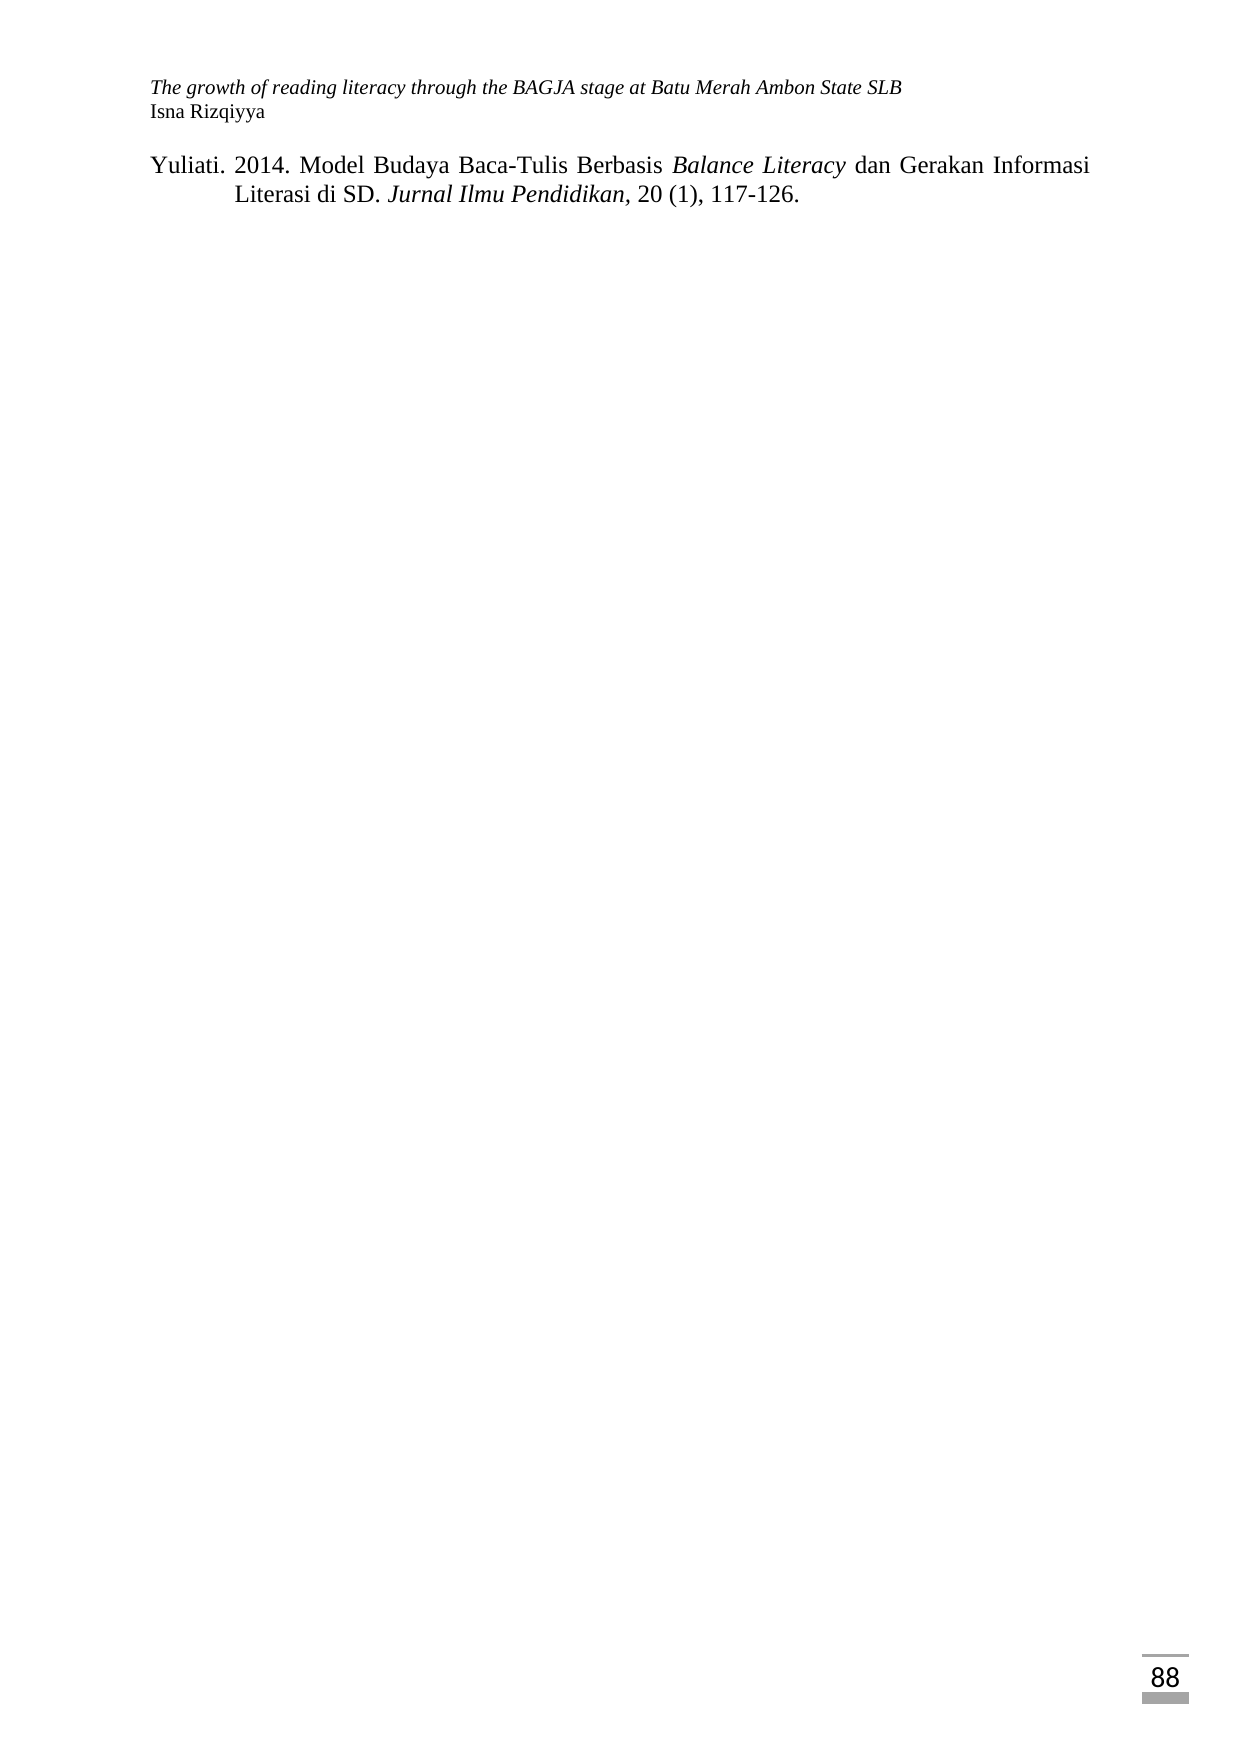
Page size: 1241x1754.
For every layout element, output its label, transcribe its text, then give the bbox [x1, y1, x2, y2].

text Yuliati. 2014. Model Budaya Baca-Tulis Berbasis Balance Literacy dan Gerakan Informasi Literasi di SD. Jurnal Ilmu Pendidikan, 20 (1), 117-126. [150, 150, 1090, 207]
